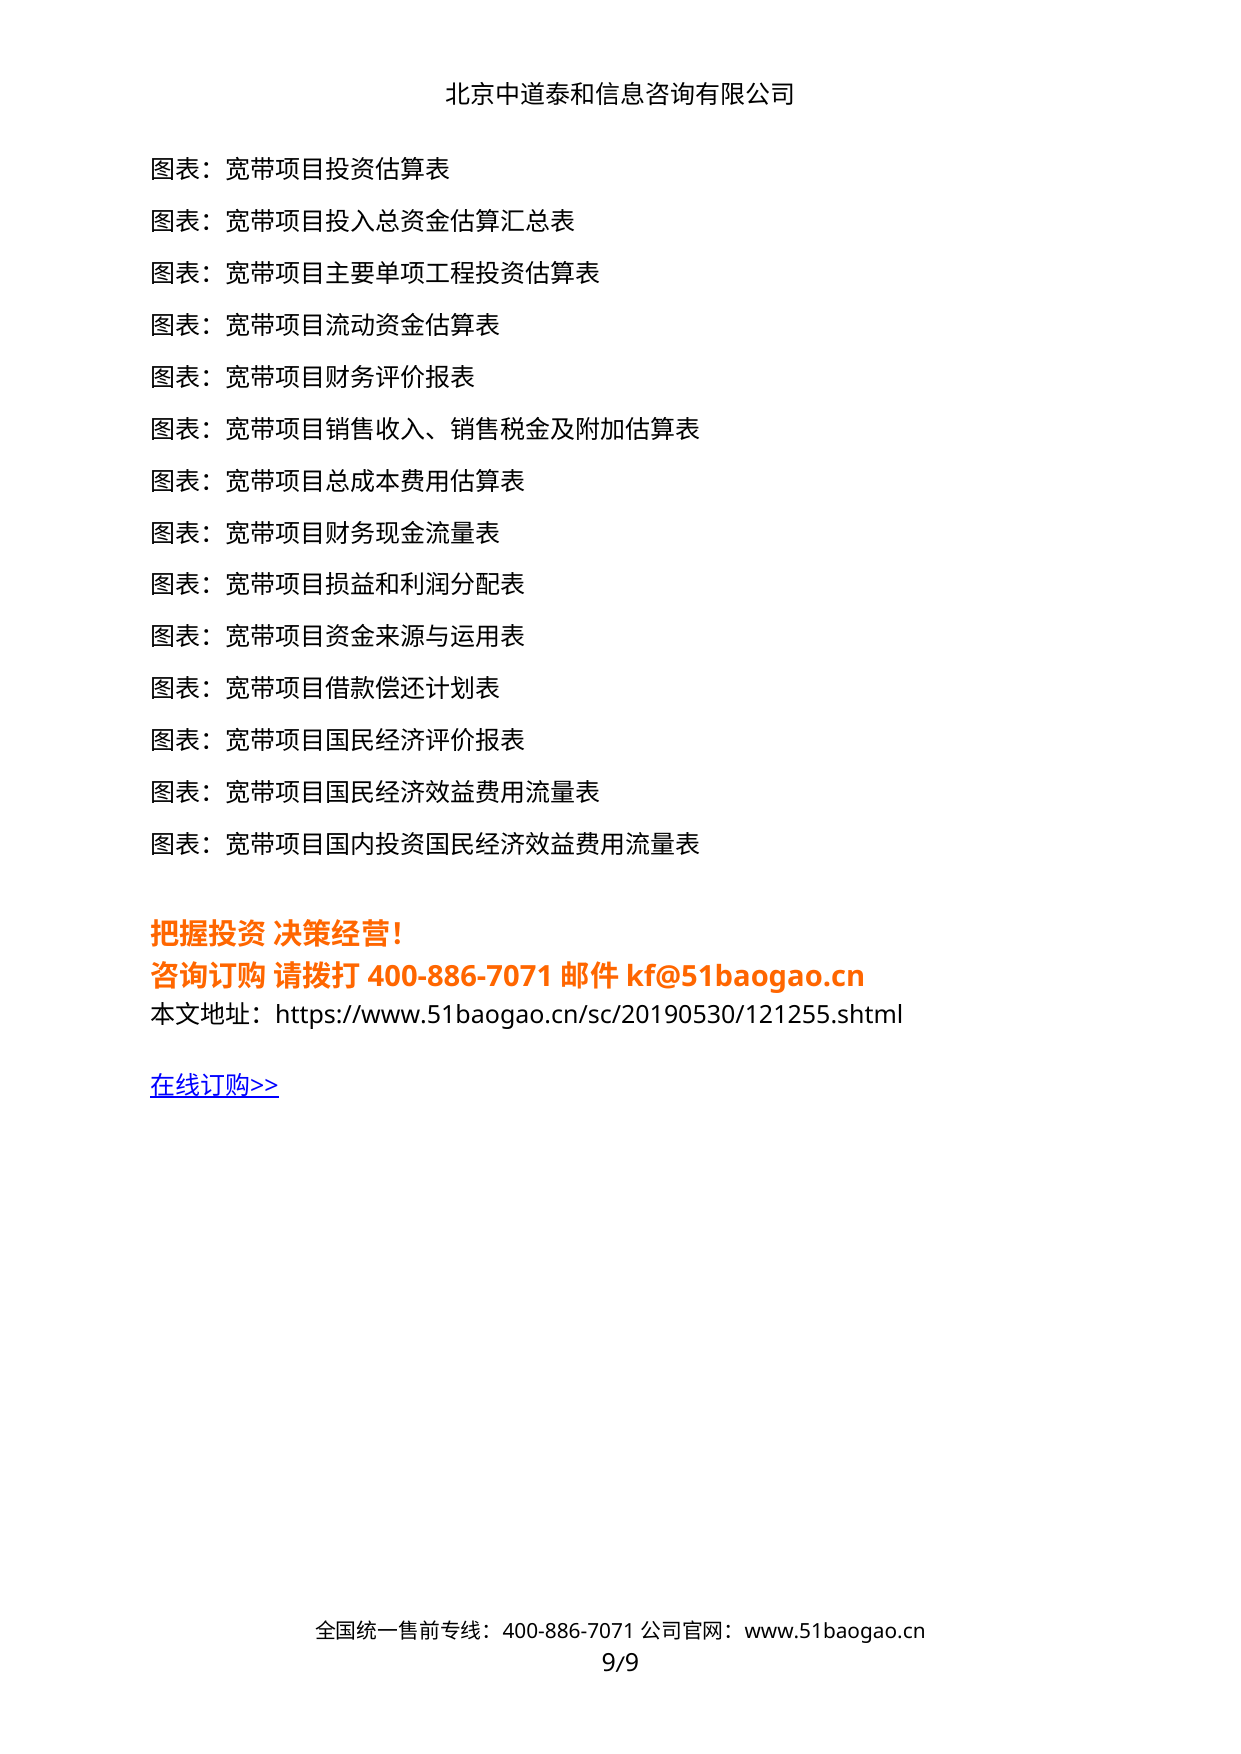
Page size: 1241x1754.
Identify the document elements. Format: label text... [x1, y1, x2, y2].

text 图表：宽带项目流动资金估算表 [150, 306, 1090, 342]
text 图表：宽带项目总成本费用估算表 [150, 461, 1090, 497]
text 把握投资 决策经营！咨询订购 请拨打 400-886-7071 邮件 kf@51baogao.cn本文地址：https://www.51baogao.cn/sc/20190530/121255.shtml [150, 876, 1090, 1031]
text 图表：宽带项目投资估算表 [150, 150, 1090, 186]
text 图表：宽带项目财务评价报表 [150, 357, 1090, 394]
text 图表：宽带项目财务现金流量表 [150, 513, 1090, 549]
text 图表：宽带项目国内投资国民经济效益费用流量表 [150, 824, 1090, 861]
text 图表：宽带项目损益和利润分配表 [150, 565, 1090, 601]
text 在线订购>> [150, 1031, 1090, 1102]
text 图表：宽带项目资金来源与运用表 [150, 617, 1090, 653]
text 图表：宽带项目国民经济效益费用流量表 [150, 772, 1090, 809]
text 图表：宽带项目借款偿还计划表 [150, 669, 1090, 705]
text 图表：宽带项目投入总资金估算汇总表 [150, 202, 1090, 238]
text 图表：宽带项目国民经济评价报表 [150, 721, 1090, 757]
text 图表：宽带项目主要单项工程投资估算表 [150, 254, 1090, 290]
text 图表：宽带项目销售收入、销售税金及附加估算表 [150, 409, 1090, 446]
